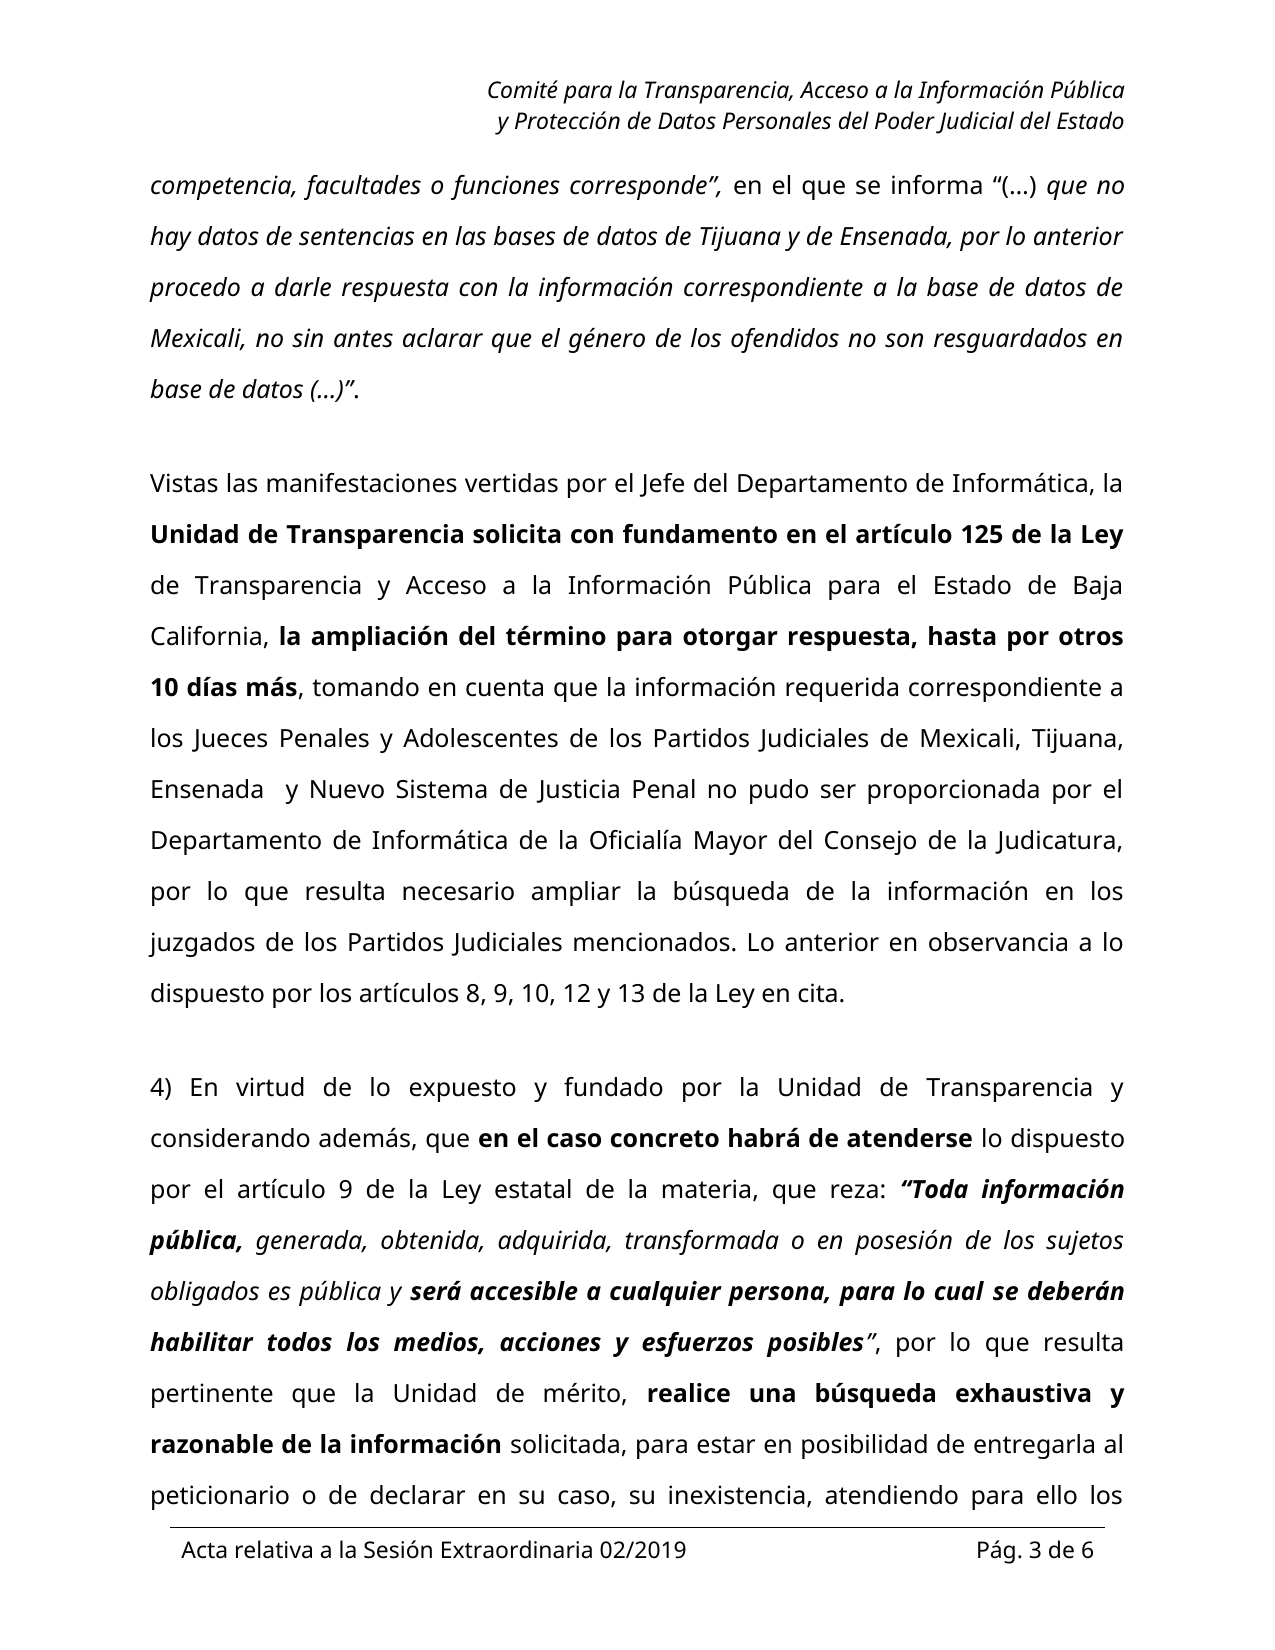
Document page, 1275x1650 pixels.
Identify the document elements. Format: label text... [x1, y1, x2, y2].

text Vistas las manifestaciones vertidas por el Jefe del Departamento de Informática, la Unidad de Transparencia solicita con fundamento en el artículo 125 de la Ley de Transparencia y Acceso a la Información Pública para el Estado de Baja California, la ampliación del término para otorgar respuesta, hasta por otros 10 días más, tomando en cuenta que la información requerida correspondiente a los Jueces Penales y Adolescentes de los Partidos Judiciales de Mexicali, Tijuana, Ensenada y Nuevo Sistema de Justicia Penal no pudo ser proporcionada por el Departamento de Informática de la Oficialía Mayor del Consejo de la Judicatura, por lo que resulta necesario ampliar la búsqueda de la información en los juzgados de los Partidos Judiciales mencionados. Lo anterior en observancia a lo dispuesto por los artículos 8, 9, 10, 12 y 13 de la Ley en cita. [150, 465, 1125, 1010]
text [150, 1069, 1125, 1512]
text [150, 167, 1125, 406]
